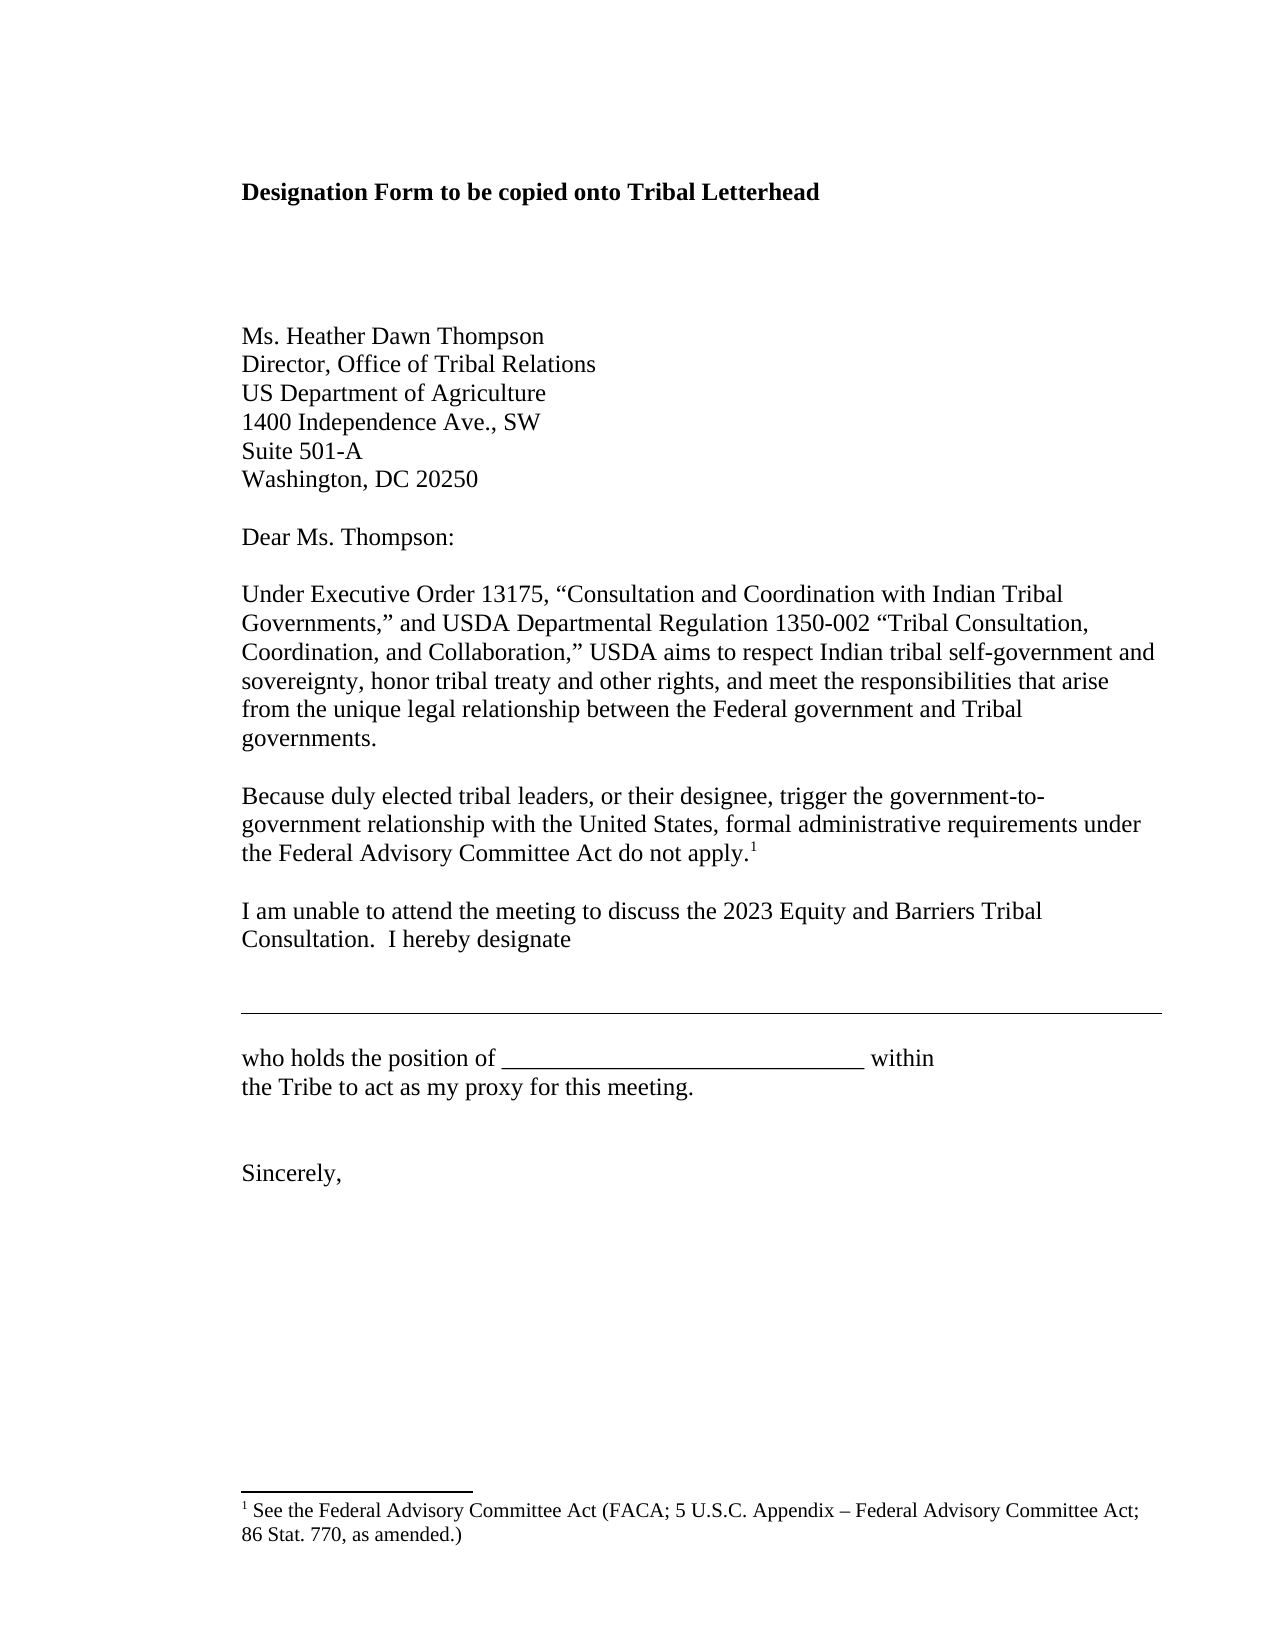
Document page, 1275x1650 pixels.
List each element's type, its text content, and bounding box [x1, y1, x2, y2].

text Washington, DC 20250 [241, 464, 1162, 493]
text the Tribe to act as my proxy for this meeting. [241, 1072, 1162, 1101]
text 1400 Independence Ave., SW [241, 407, 1162, 436]
text US Department of Agriculture [241, 378, 1162, 407]
text Because duly elected tribal leaders, or their designee, trigger the government-to-government relationship with the United States, formal administrative requirements under the Federal Advisory Committee Act do not apply. [241, 781, 1162, 867]
text Ms. Heather Dawn Thompson [241, 321, 1162, 349]
text Sincerely, [241, 1158, 1162, 1187]
text Dear Ms. Thompson: [241, 522, 1162, 551]
text I am unable to attend the meeting to discuss the 2023 Equity and Barriers Tribal Consultation. I hereby designate [241, 896, 1162, 953]
text Director, Office of Tribal Relations [241, 349, 1162, 378]
text Designation Form to be copied onto Tribal Letterhead [241, 177, 1162, 206]
text Suite 501-A [241, 436, 1162, 464]
text Under Executive Order 13175, “Consultation and Coordination with Indian Tribal Governments,” and USDA Departmental Regulation 1350-002 “Tribal Consultation, Coordination, and Collaboration,” USDA aims to respect Indian tribal self-government and sovereignty, honor tribal treaty and other rights, and meet the responsibilities that arise from the unique legal relationship between the Federal government and Tribal governments. [241, 579, 1162, 752]
text who holds the position of _____________________________ within [241, 1043, 1162, 1072]
